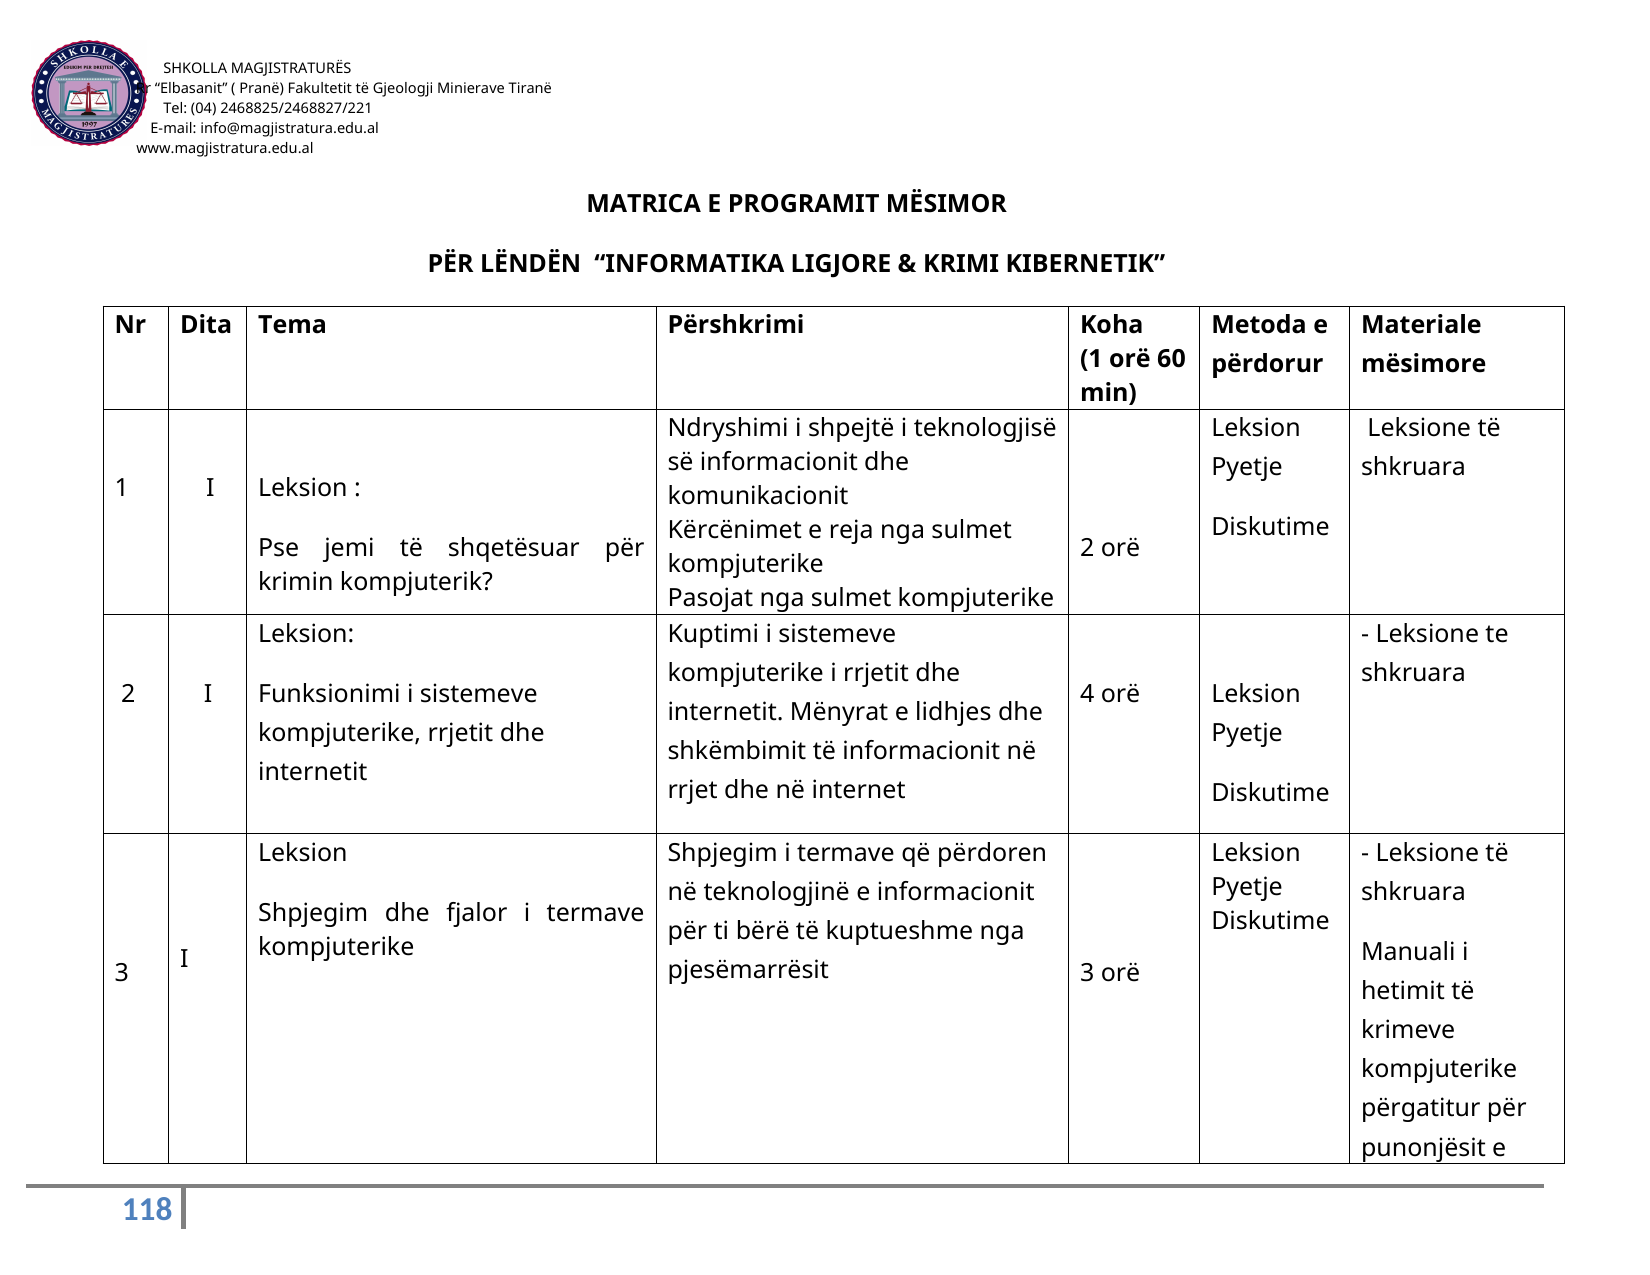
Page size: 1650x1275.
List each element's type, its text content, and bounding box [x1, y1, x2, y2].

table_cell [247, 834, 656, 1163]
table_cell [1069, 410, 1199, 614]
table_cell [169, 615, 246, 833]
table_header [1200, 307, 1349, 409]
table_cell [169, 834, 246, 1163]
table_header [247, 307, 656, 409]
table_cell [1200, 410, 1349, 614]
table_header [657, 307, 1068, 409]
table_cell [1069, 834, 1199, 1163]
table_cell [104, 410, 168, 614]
picture [31, 40, 147, 146]
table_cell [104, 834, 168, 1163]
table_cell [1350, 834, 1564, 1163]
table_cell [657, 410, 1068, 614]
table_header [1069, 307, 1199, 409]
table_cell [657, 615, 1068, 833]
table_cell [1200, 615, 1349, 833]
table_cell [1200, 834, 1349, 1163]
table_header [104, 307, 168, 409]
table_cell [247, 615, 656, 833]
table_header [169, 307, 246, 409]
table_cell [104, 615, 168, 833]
text PËR LËNDËN “INFORMATIKA LIGJORE & KRIMI KIBERNETIK” [37, 246, 1556, 279]
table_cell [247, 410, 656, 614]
text MATRICA E PROGRAMIT MËSIMOR [37, 186, 1556, 219]
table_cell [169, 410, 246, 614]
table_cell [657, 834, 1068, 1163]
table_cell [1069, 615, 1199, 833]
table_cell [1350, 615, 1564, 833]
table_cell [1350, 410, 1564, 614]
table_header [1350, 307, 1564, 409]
